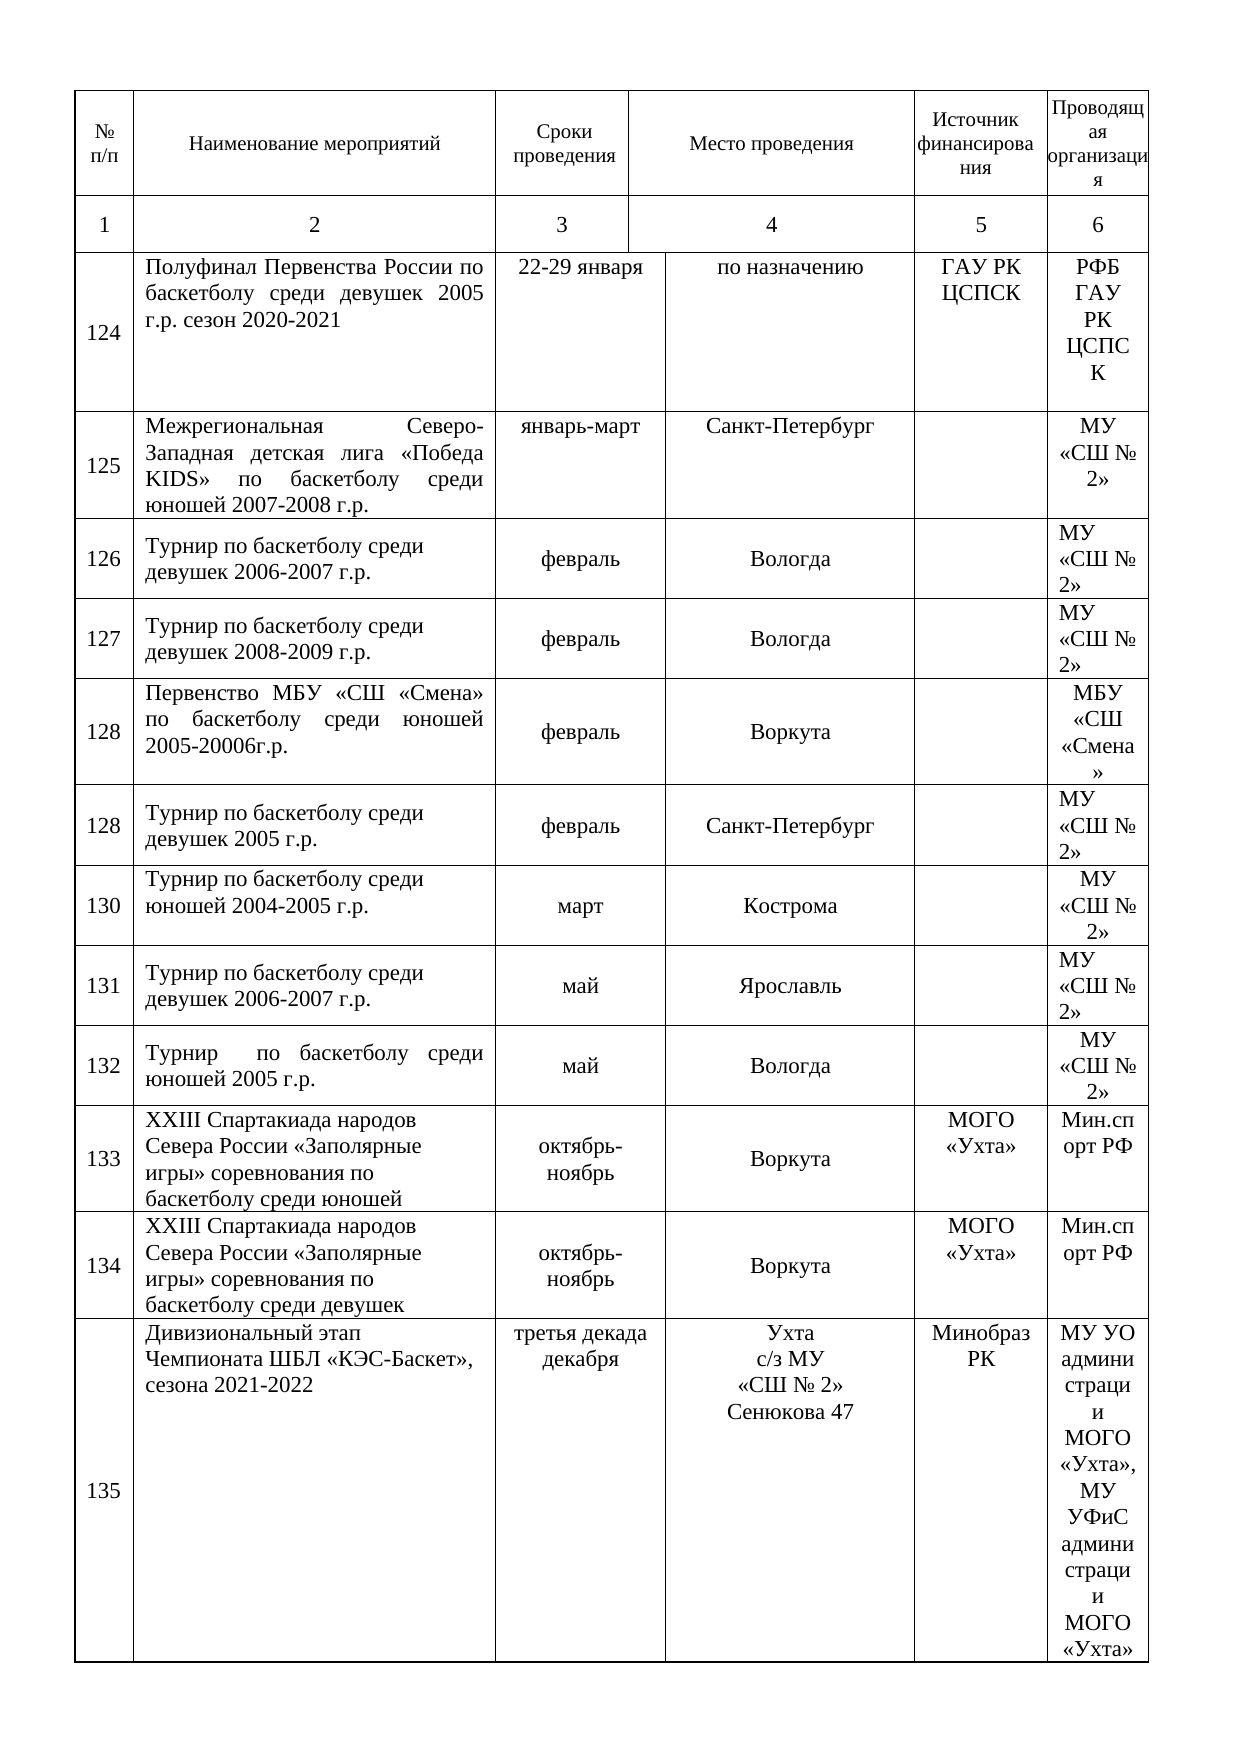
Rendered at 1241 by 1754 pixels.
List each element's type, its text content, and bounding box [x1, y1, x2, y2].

table_cell февраль [496, 679, 665, 784]
table_cell Вологда [666, 599, 914, 678]
table_cell Мин.спорт РФ [1048, 1106, 1148, 1211]
table_cell РФБ ГАУ РК ЦСПСК [1048, 253, 1148, 411]
table_cell Воркута [666, 1106, 914, 1211]
table_cell МУ «СШ № 2» [1048, 1026, 1148, 1105]
table_cell [915, 1026, 1047, 1105]
table_cell октябрь-ноябрь [496, 1106, 665, 1211]
table_cell май [496, 946, 665, 1025]
table_cell [915, 519, 1047, 598]
table_cell Ярославль [666, 946, 914, 1025]
table_cell МУ «СШ № 2» [1048, 519, 1148, 598]
table_cell Первенство МБУ «СШ «Смена» по баскетболу среди юношей 2005-20006г.р. [134, 679, 495, 784]
table_cell МУ УО администрации МОГО «Ухта», МУ УФиС администрации МОГО «Ухта» [1048, 1319, 1148, 1661]
table_cell Вологда [666, 519, 914, 598]
table_cell МОГО «Ухта» [915, 1106, 1047, 1211]
table_cell 134 [76, 1212, 133, 1318]
table_cell Воркута [666, 1212, 914, 1318]
table_cell 1 [76, 196, 133, 252]
table_cell 22-29 января [496, 253, 665, 411]
table_cell по назначению [666, 253, 914, 411]
table_header Наименование мероприятий [134, 91, 495, 195]
table_cell Межрегиональная Северо-Западная детская лига «Победа KIDS» по баскетболу среди юношей 2007-2008 г.р. [134, 412, 495, 518]
table_cell 130 [76, 866, 133, 944]
table_cell февраль [496, 519, 665, 598]
table_cell [915, 946, 1047, 1025]
table_header Проводящая организация [1048, 91, 1148, 195]
table_cell 127 [76, 599, 133, 678]
table_cell Воркута [666, 679, 914, 784]
table_cell 3 [496, 196, 628, 252]
table_cell Турнир по баскетболу среди девушек 2006-2007 г.р. [134, 519, 495, 598]
table_cell [915, 599, 1047, 678]
table_cell Турнир по баскетболу среди девушек 2006-2007 г.р. [134, 946, 495, 1025]
table_cell март [496, 866, 665, 944]
table_cell 135 [76, 1319, 133, 1661]
table_cell Санкт-Петербург [666, 412, 914, 518]
table_cell Кострома [666, 866, 914, 944]
table_cell 6 [1048, 196, 1148, 252]
table_cell Полуфинал Первенства России по баскетболу среди девушек 2005 г.р. сезон 2020-2021 [134, 253, 495, 411]
table_cell 124 [76, 253, 133, 411]
table_cell 125 [76, 412, 133, 518]
table_cell ГАУ РК ЦСПСК [915, 253, 1047, 411]
table_cell Ухта с/з МУ «СШ № 2» Сенюкова 47 [666, 1319, 914, 1661]
table_cell Турнир по баскетболу среди девушек 2005 г.р. [134, 785, 495, 864]
table_cell [915, 785, 1047, 864]
table_cell 5 [915, 196, 1047, 252]
table_cell Турнир по баскетболу среди юношей 2004-2005 г.р. [134, 866, 495, 944]
table_cell 133 [76, 1106, 133, 1211]
table_header Место проведения [629, 91, 914, 195]
table_cell МУ «СШ № 2» [1048, 946, 1148, 1025]
table_cell Санкт-Петербург [666, 785, 914, 864]
table_header Источник финансирования [915, 91, 1047, 195]
table_cell 126 [76, 519, 133, 598]
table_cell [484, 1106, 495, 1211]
table_cell 131 [76, 946, 133, 1025]
table_cell Мин.спорт РФ [1048, 1212, 1148, 1318]
table_cell январь-март [496, 412, 665, 518]
table_cell Турнир по баскетболу среди девушек 2008-2009 г.р. [134, 599, 495, 678]
table_cell [915, 412, 1047, 518]
table_cell октябрь-ноябрь [496, 1212, 665, 1318]
table_cell Минобраз РК [915, 1319, 1047, 1661]
table_cell 4 [629, 196, 914, 252]
table_cell МУ «СШ № 2» [1048, 785, 1148, 864]
table_cell МУ «СШ № 2» [1048, 412, 1148, 518]
table_cell 128 [76, 785, 133, 864]
table_cell Дивизиональный этап Чемпионата ШБЛ «КЭС-Баскет», сезона 2021-2022 [134, 1319, 495, 1661]
table_cell 2 [134, 196, 495, 252]
table_cell МБУ «СШ «Смена» [1048, 679, 1148, 784]
table_cell Турнир по баскетболу среди юношей 2005 г.р. [134, 1026, 495, 1105]
table_cell МУ «СШ № 2» [1048, 599, 1148, 678]
table_cell Вологда [666, 1026, 914, 1105]
table_cell [915, 866, 1047, 944]
table_cell третья декада декабря [496, 1319, 665, 1661]
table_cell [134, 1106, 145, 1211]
table_cell 128 [76, 679, 133, 784]
table_cell МУ «СШ № 2» [1048, 866, 1148, 944]
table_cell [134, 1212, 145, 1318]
table_cell 132 [76, 1026, 133, 1105]
table_cell февраль [496, 785, 665, 864]
table_cell май [496, 1026, 665, 1105]
table_header № п/п [76, 91, 133, 195]
table_header Сроки проведения [496, 91, 628, 195]
table_cell МОГО «Ухта» [915, 1212, 1047, 1318]
table_cell февраль [496, 599, 665, 678]
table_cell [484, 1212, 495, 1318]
table_cell [915, 679, 1047, 784]
